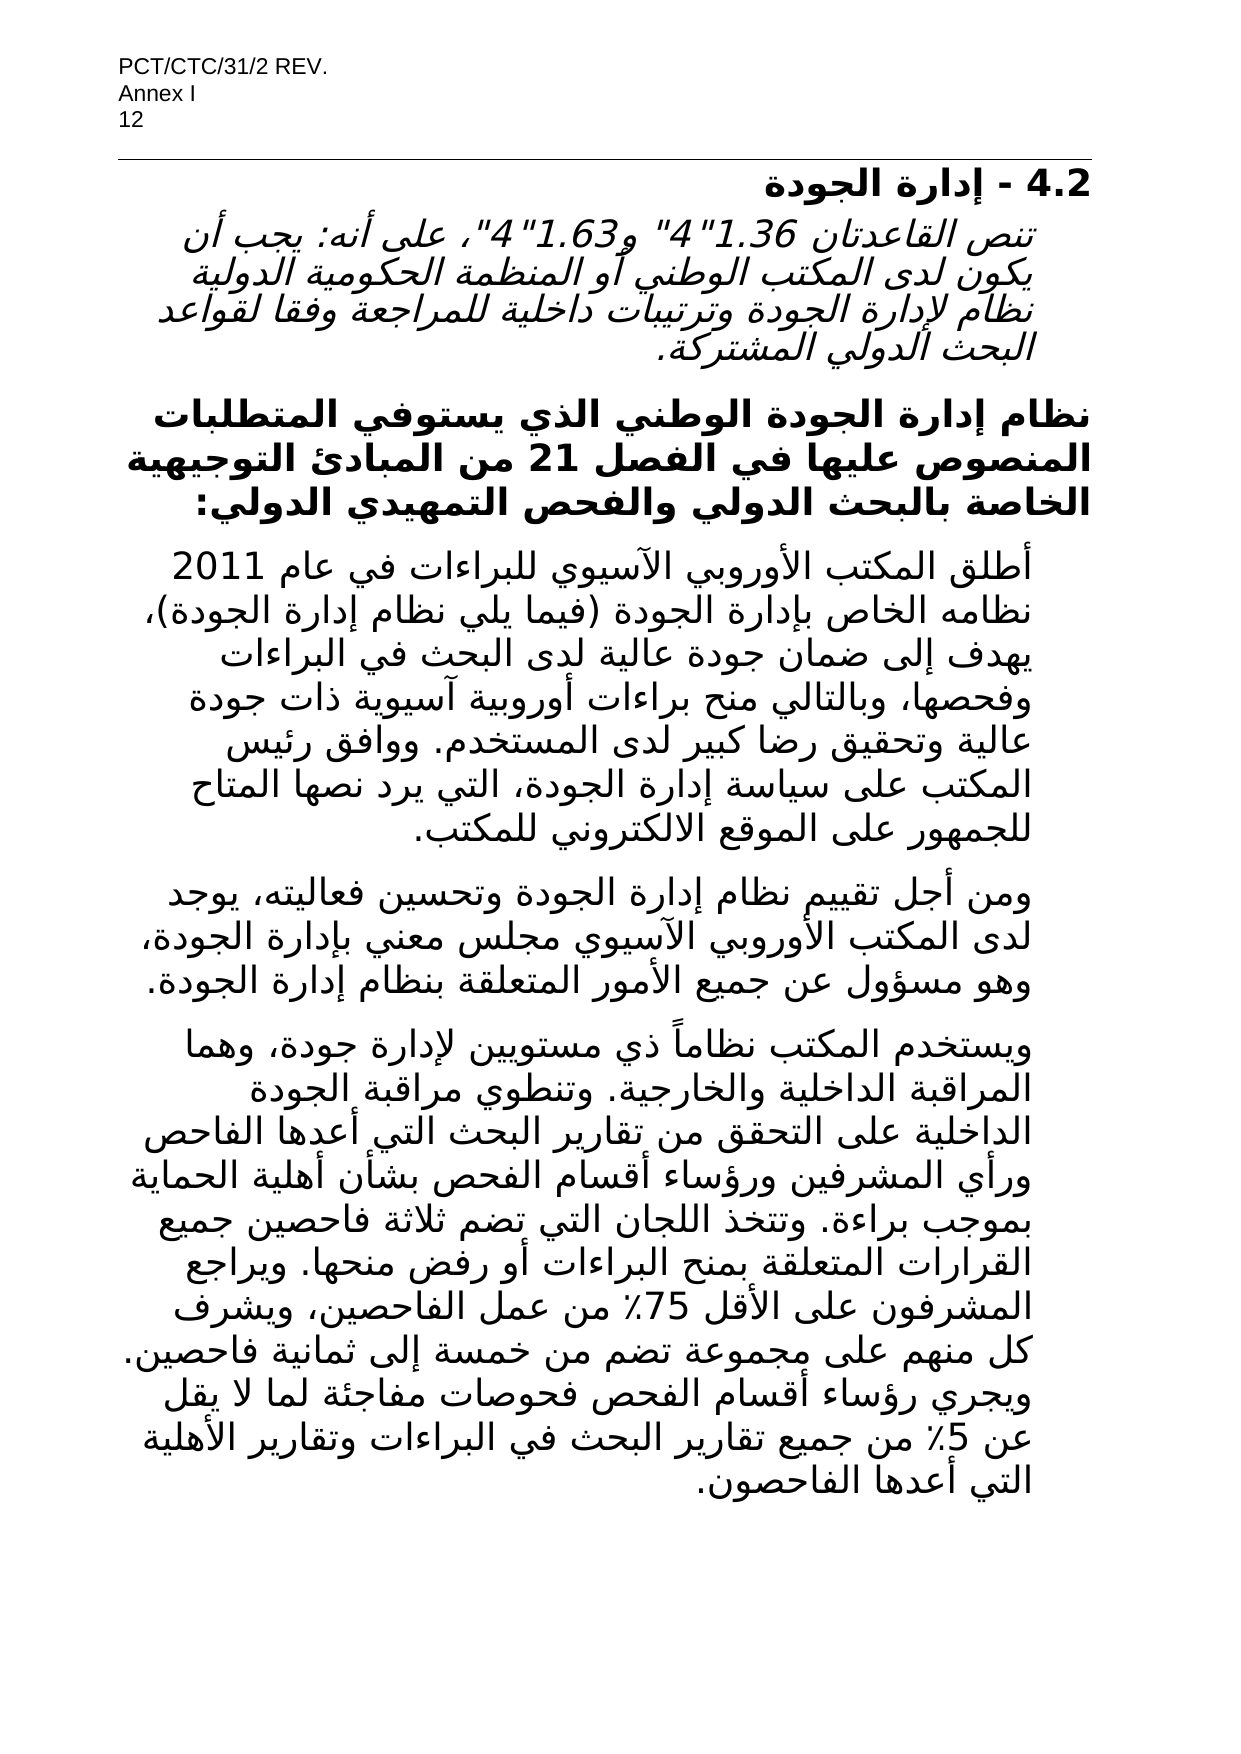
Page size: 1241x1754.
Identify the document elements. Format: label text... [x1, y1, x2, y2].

text تنص القاعدتان 1.36"4" و1.63"4"، على أنه: يجب أن يكون لدى المكتب الوطني أو المنظمة الحكومية الدولية نظام لإدارة الجودة وترتيبات داخلية للمراجعة وفقا لقواعد البحث الدولي المشتركة. [118, 218, 1033, 368]
text أطلق المكتب الأوروبي الآسيوي للبراءات في عام 2011 نظامه الخاص بإدارة الجودة (فيما يلي نظام إدارة الجودة)، يهدف إلى ضمان جودة عالية لدى البحث في البراءات وفحصها، وبالتالي منح براءات أوروبية آسيوية ذات جودة عالية وتحقيق رضا كبير لدى المستخدم. ووافق رئيس المكتب على سياسة إدارة الجودة، التي يرد نصها المتاح للجمهور على الموقع الالكتروني للمكتب. [118, 544, 1033, 850]
text ويستخدم المكتب نظاماً ذي مستويين لإدارة جودة، وهما المراقبة الداخلية والخارجية. وتنطوي مراقبة الجودة الداخلية على التحقق من تقارير البحث التي أعدها الفاحص ورأي المشرفين ورؤساء أقسام الفحص بشأن أهلية الحماية بموجب براءة. وتتخذ اللجان التي تضم ثلاثة فاحصين جميع القرارات المتعلقة بمنح البراءات أو رفض منحها. ويراجع المشرفون على الأقل 75٪ من عمل الفاحصين، ويشرف كل منهم على مجموعة تضم من خمسة إلى ثمانية فاحصين. ويجري رؤساء أقسام الفحص فحوصات مفاجئة لما لا يقل عن 5٪ من جميع تقارير البحث في البراءات وتقارير الأهلية التي أعدها الفاحصون. [118, 1023, 1033, 1503]
text 4.2 - إدارة الجودة [118, 160, 1092, 205]
text ومن أجل تقييم نظام إدارة الجودة وتحسين فعاليته، يوجد لدى المكتب الأوروبي الآسيوي مجلس معني بإدارة الجودة، وهو مسؤول عن جميع الأمور المتعلقة بنظام إدارة الجودة. [118, 871, 1033, 1002]
text نظام إدارة الجودة الوطني الذي يستوفي المتطلبات المنصوص عليها في الفصل 21 من المبادئ التوجيهية الخاصة بالبحث الدولي والفحص التمهيدي الدولي: [118, 393, 1092, 524]
